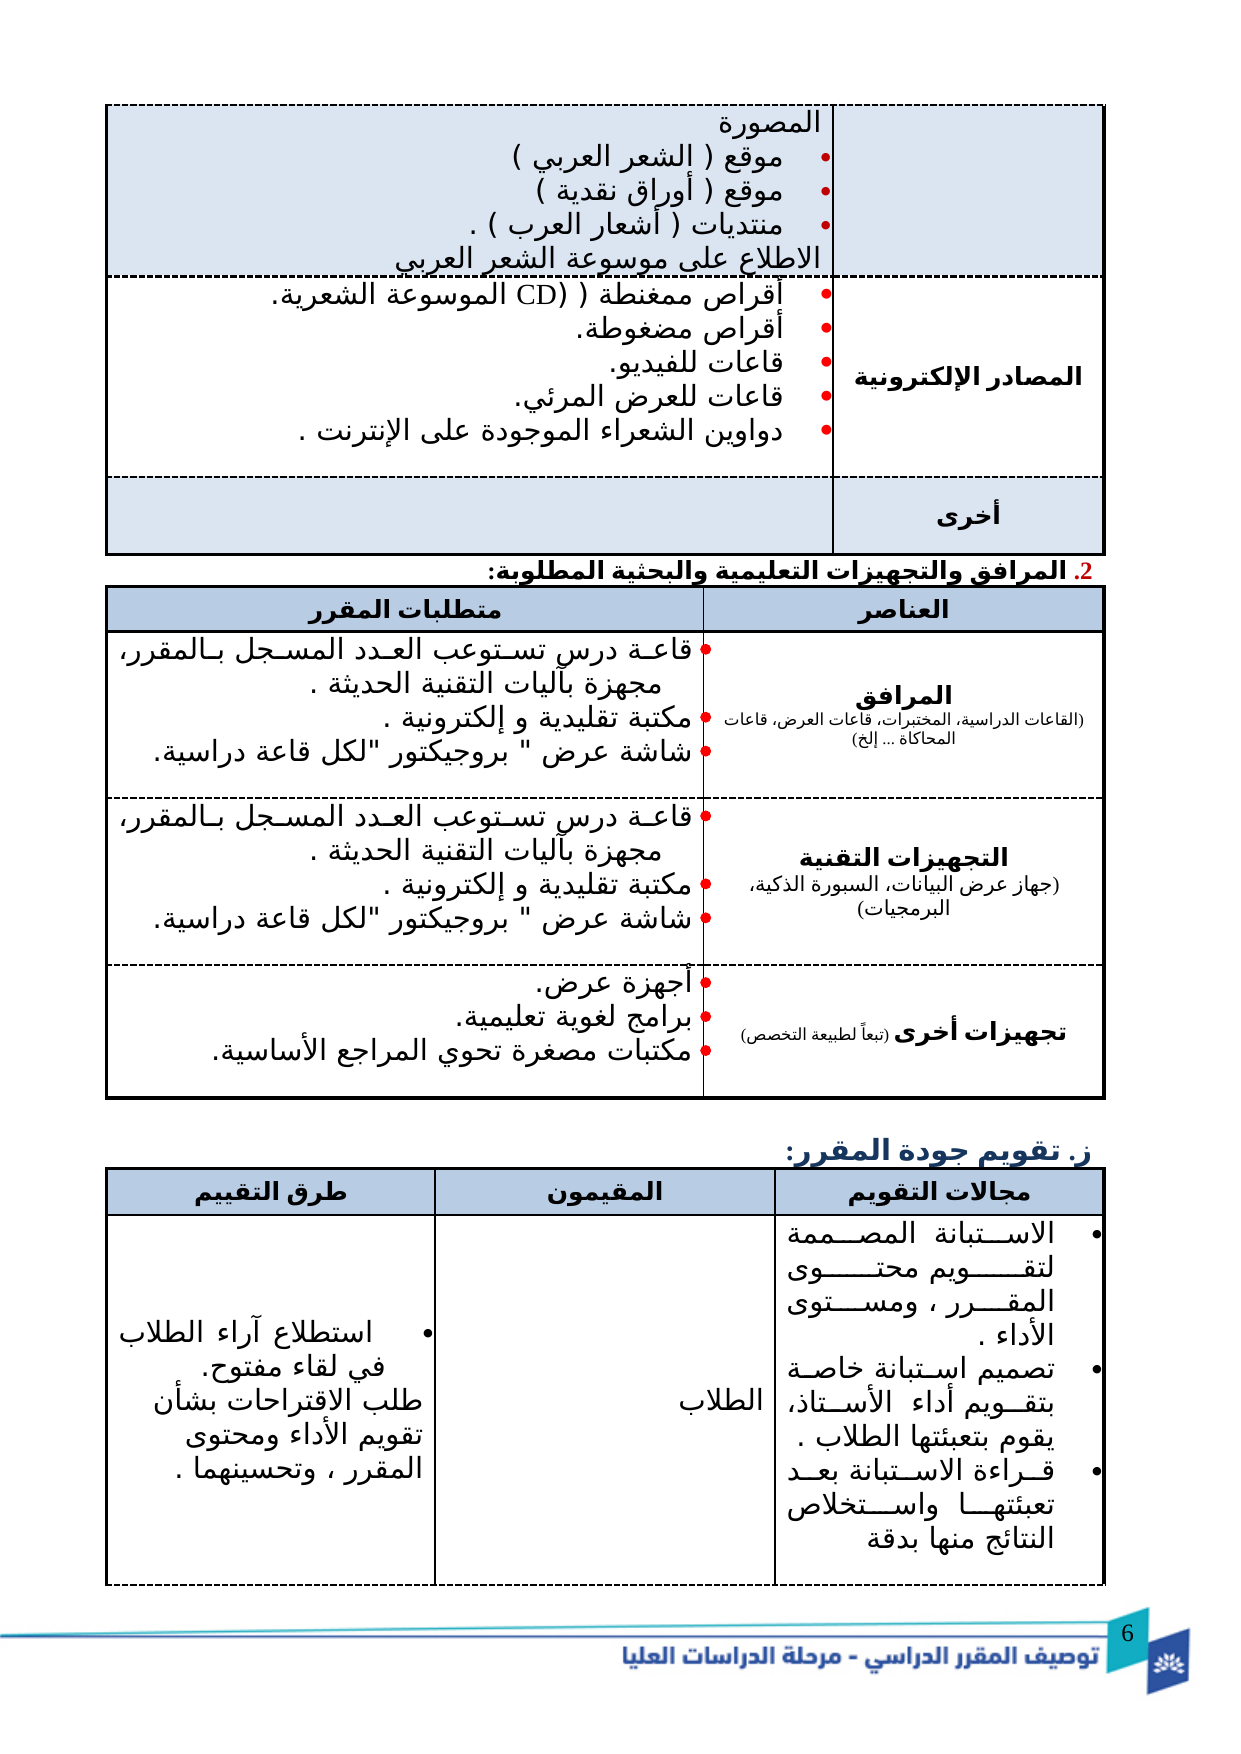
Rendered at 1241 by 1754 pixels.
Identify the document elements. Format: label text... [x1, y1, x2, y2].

table_header العناصر [704, 588, 1102, 630]
table_cell أجهزة عرض. برامج لغوية تعليمية. مكتبات مصغرة تحوي المراجع الأساسية. [108, 964, 703, 1096]
table_cell أقراص ممغنطة ( (CD الموسوعة الشعرية. أقراص مضغوطة. قاعات للفيديو. قاعات للعرض المرئي. دواوين الشعراء الموجودة على الإنترنت . [108, 275, 832, 476]
table_header متطلبات المقرر [108, 588, 703, 630]
subtitle 2. المرافق والتجهيزات التعليمية والبحثية المطلوبة: [118, 556, 1092, 585]
table_cell قاعة درس تستوعب العدد المسجل بالمقرر، مجهزة بآليات التقنية الحديثة . مكتبة تقليدية و إلكترونية . شاشة عرض " بروجيكتور "لكل قاعة دراسية. [108, 797, 703, 964]
picture [0, 1587, 1200, 1713]
table_cell [108, 476, 832, 553]
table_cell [108, 104, 832, 275]
table_cell الاستبانة المصممة لتقويم محتوى المقرر ، ومستوى الأداء . تصميم استبانة خاصة بتقويم أداء الأستاذ، يقوم بتعبئتها الطلاب . قراءة الاستبانة بعد تعبئتها واستخلاص النتائج منها بدقة [776, 1216, 1102, 1584]
table_cell المراجع المساندة [834, 104, 1102, 275]
table_cell الطلاب [436, 1216, 774, 1584]
subtitle ز. تقويم جودة المقرر: [118, 1133, 1092, 1167]
table_cell التجهيزات التقنية (جهاز عرض البيانات، السبورة الذكية، البرمجيات) [704, 797, 1102, 964]
table_cell المصادر الإلكترونية [834, 275, 1102, 476]
table_cell تجهيزات أخرى (تبعاً لطبيعة التخصص) [704, 964, 1102, 1096]
table_cell استطلاع آراء الطلاب في لقاء مفتوح. طلب الاقتراحات بشأن تقويم الأداء ومحتوى المقرر ، وتحسينهما . [108, 1216, 434, 1584]
table_cell المرافق (القاعات الدراسية، المختبرات، قاعات العرض، قاعات المحاكاة ... إلخ) [704, 633, 1102, 797]
table_header المقيمون [436, 1170, 774, 1214]
table_header مجالات التقويم [776, 1170, 1102, 1214]
table_cell أخرى [834, 476, 1102, 553]
table_cell قاعة درس تستوعب العدد المسجل بالمقرر، مجهزة بآليات التقنية الحديثة . مكتبة تقليدية و إلكترونية . شاشة عرض " بروجيكتور "لكل قاعة دراسية. [108, 633, 703, 797]
table_header طرق التقييم [108, 1170, 434, 1214]
